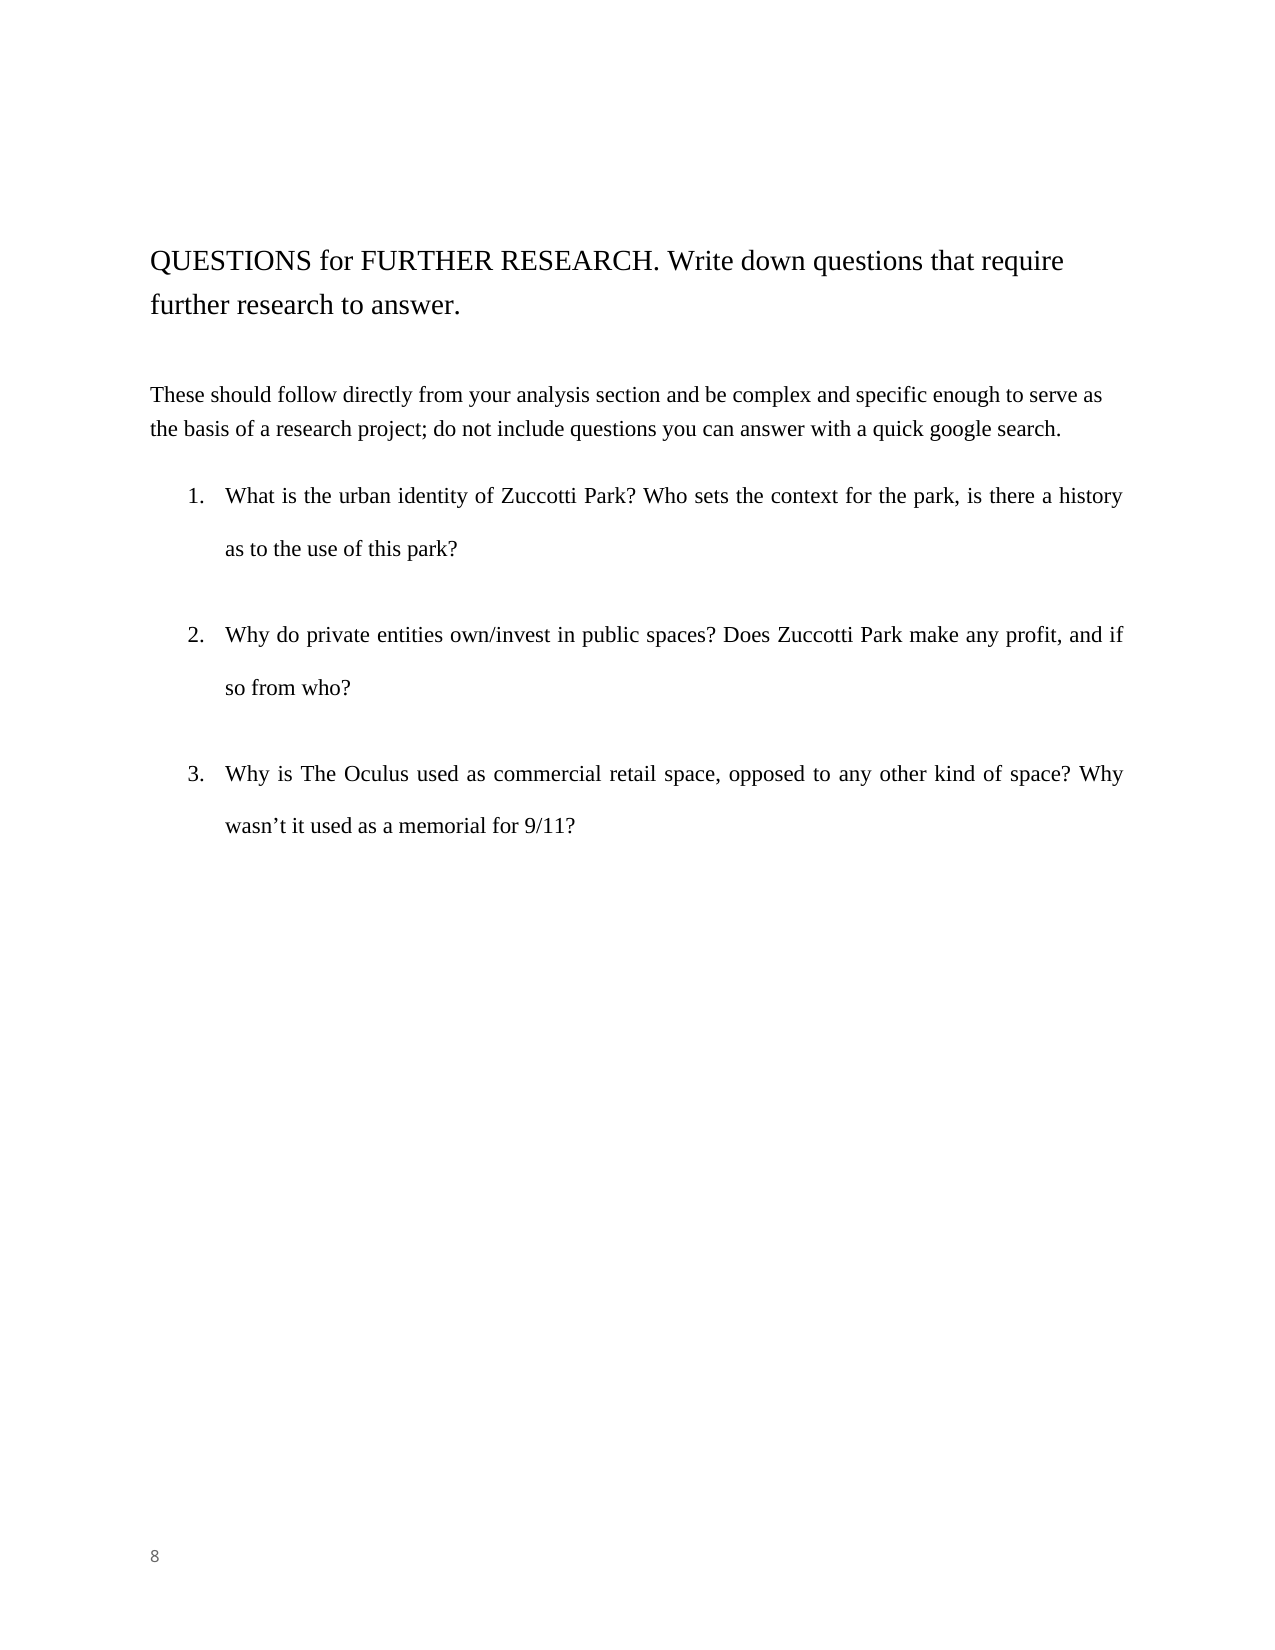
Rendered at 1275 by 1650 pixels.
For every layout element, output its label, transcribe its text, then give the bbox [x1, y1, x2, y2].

subtitle QUESTIONS for FURTHER RESEARCH. Write down questions that require further research to answer. [150, 243, 1125, 321]
list Why do private entities own/invest in public spaces? Does Zuccotti Park make any profit, and if so from who? [187, 621, 1125, 700]
list What is the urban identity of Zuccotti Park? Who sets the context for the park, is there a history as to the use of this park? [187, 482, 1125, 561]
subtitle These should follow directly from your analysis section and be complex and specific enough to serve as the basis of a research project; do not include questions you can answer with a quick google search. [150, 381, 1125, 441]
list Why is The Oculus used as commercial retail space, opposed to any other kind of space? Why wasn’t it used as a memorial for 9/11? [187, 760, 1125, 839]
